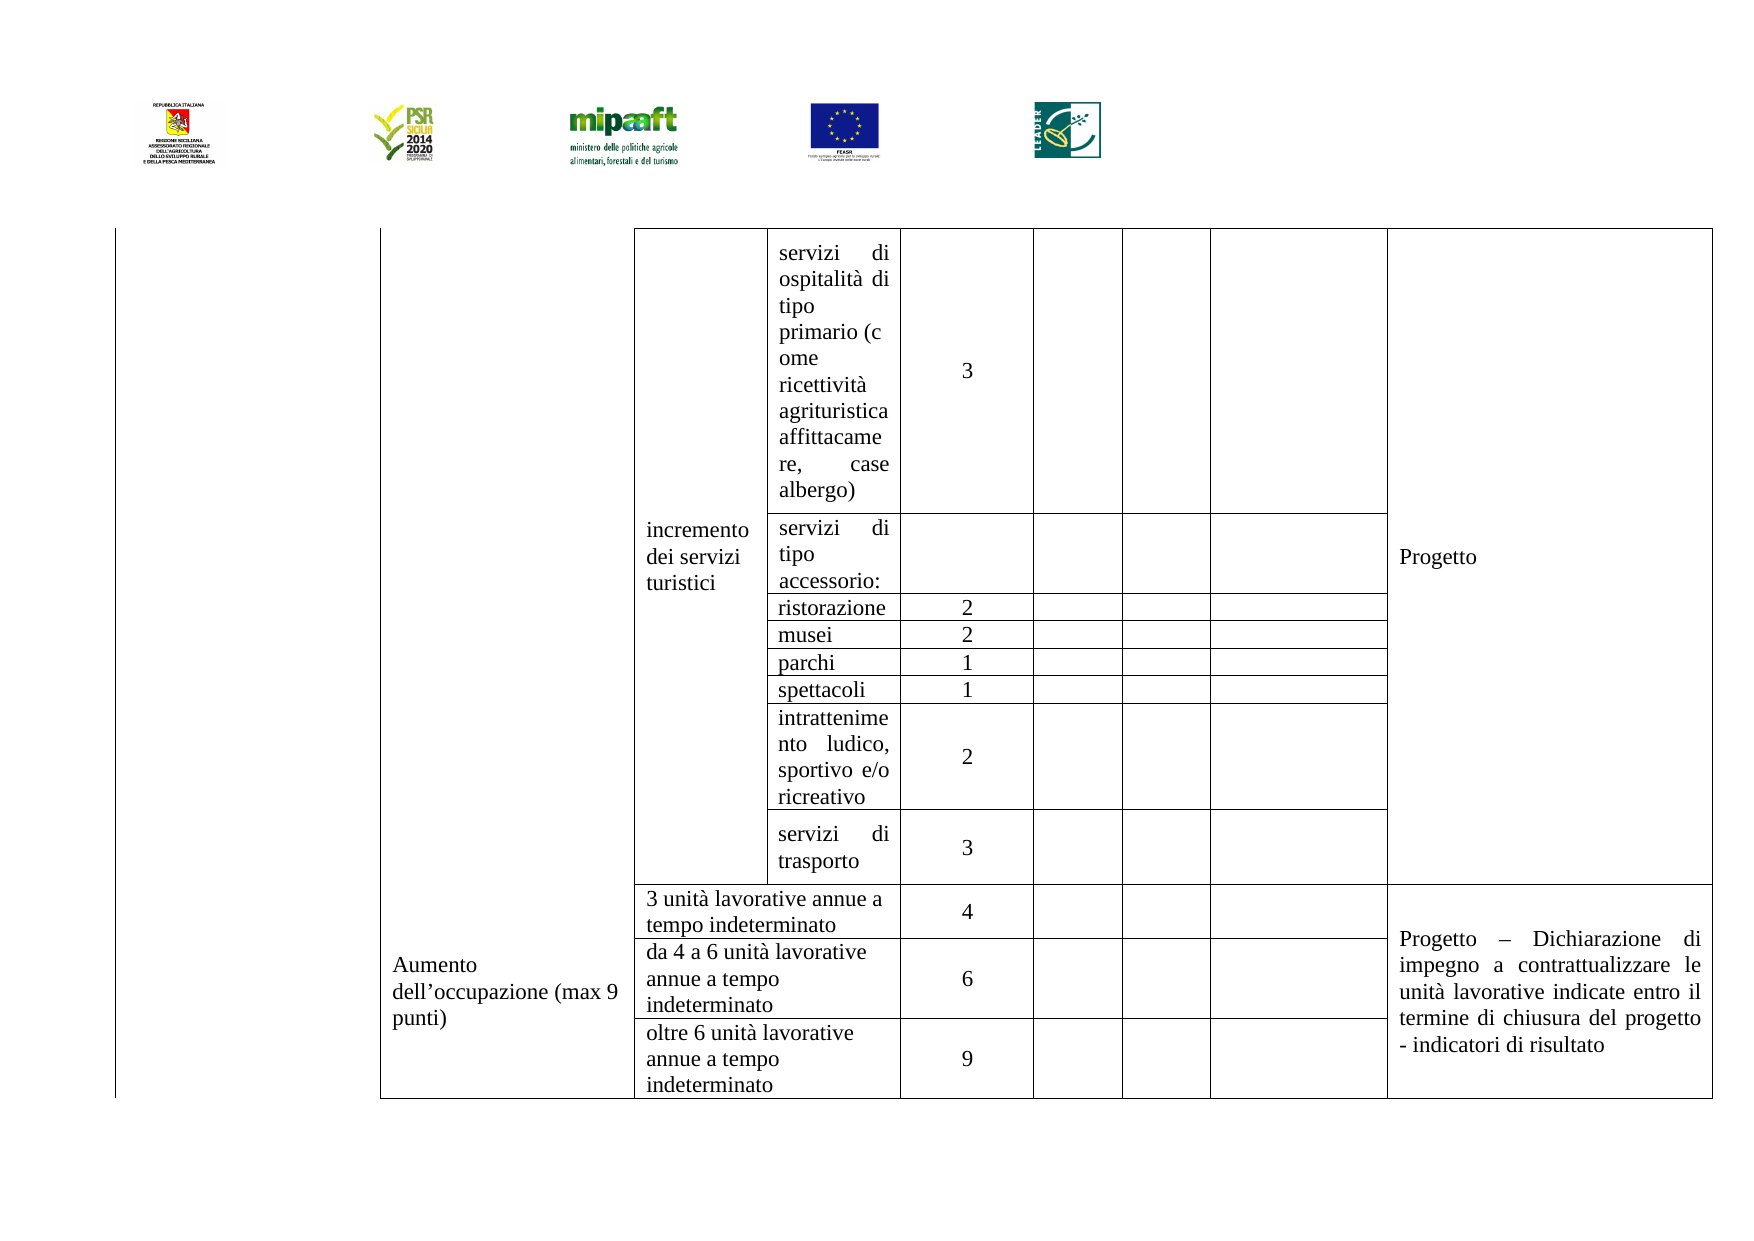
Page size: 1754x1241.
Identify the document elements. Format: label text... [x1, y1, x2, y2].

table_cell [1034, 1019, 1122, 1098]
table_cell [1123, 594, 1210, 620]
table_cell [1123, 810, 1210, 884]
table_cell 2 [901, 594, 1033, 620]
table_cell 3 [901, 810, 1033, 884]
table_cell incremento dei servizi turistici [635, 229, 767, 884]
table_cell [1211, 649, 1387, 675]
table_cell [1211, 594, 1387, 620]
table_cell [1034, 594, 1122, 620]
table_cell 1 [901, 649, 1033, 675]
table_cell servizi di trasporto [768, 810, 900, 884]
table_cell 4 [901, 885, 1033, 937]
table_cell Aumento dell’occupazione (max 9 punti) [381, 884, 634, 1098]
table_cell [1123, 1019, 1210, 1098]
table_cell [1034, 621, 1122, 648]
table_cell [1123, 704, 1210, 809]
table_cell 3 [901, 229, 1033, 513]
table_cell [1034, 514, 1122, 593]
table_cell [1123, 514, 1210, 593]
picture [562, 102, 684, 170]
table_cell [1123, 621, 1210, 648]
table_cell Progetto [1388, 229, 1712, 884]
table_cell [1123, 939, 1210, 1017]
picture [132, 102, 226, 169]
table_cell [1034, 229, 1122, 513]
table_cell [1034, 810, 1122, 884]
picture [1034, 102, 1101, 158]
table_cell [1034, 885, 1122, 937]
table_cell [1123, 885, 1210, 937]
table_cell servizi di ospitalità di tipo primario (come ricettività agrituristicaaffittacamere, case albergo) [768, 229, 900, 513]
table_cell [1211, 229, 1387, 513]
table_cell [1211, 514, 1387, 593]
table_cell 6 [901, 939, 1033, 1017]
table_cell [1211, 621, 1387, 648]
table_cell [1034, 649, 1122, 675]
picture [367, 102, 438, 164]
table_cell [1123, 649, 1210, 675]
table_cell oltre 6 unità lavorative annue a tempo indeterminato [635, 1019, 900, 1098]
table_cell [1211, 676, 1387, 703]
table_cell 1 [901, 676, 1033, 703]
table_cell [1034, 676, 1122, 703]
table_cell [1211, 885, 1387, 937]
table_cell 3 unità lavorative annue a tempo indeterminato [635, 885, 900, 937]
table_cell [901, 514, 1033, 593]
table_cell da 4 a 6 unità lavorative annue a tempo indeterminato [635, 939, 900, 1017]
table_cell [1211, 704, 1387, 809]
table_cell [1211, 1019, 1387, 1098]
table_cell [1123, 229, 1210, 513]
table_cell [1211, 810, 1387, 884]
table_cell 2 [901, 704, 1033, 809]
table_cell Progetto – Dichiarazione di impegno a contrattualizzare le unità lavorative indicate entro il termine di chiusura del progetto - indicatori di risultato [1388, 885, 1712, 1098]
table_cell [1034, 939, 1122, 1017]
table_cell [1123, 676, 1210, 703]
table_cell 2 [901, 621, 1033, 648]
table_cell [1211, 939, 1387, 1017]
table_cell [1034, 704, 1122, 809]
table_cell 9 [901, 1019, 1033, 1098]
